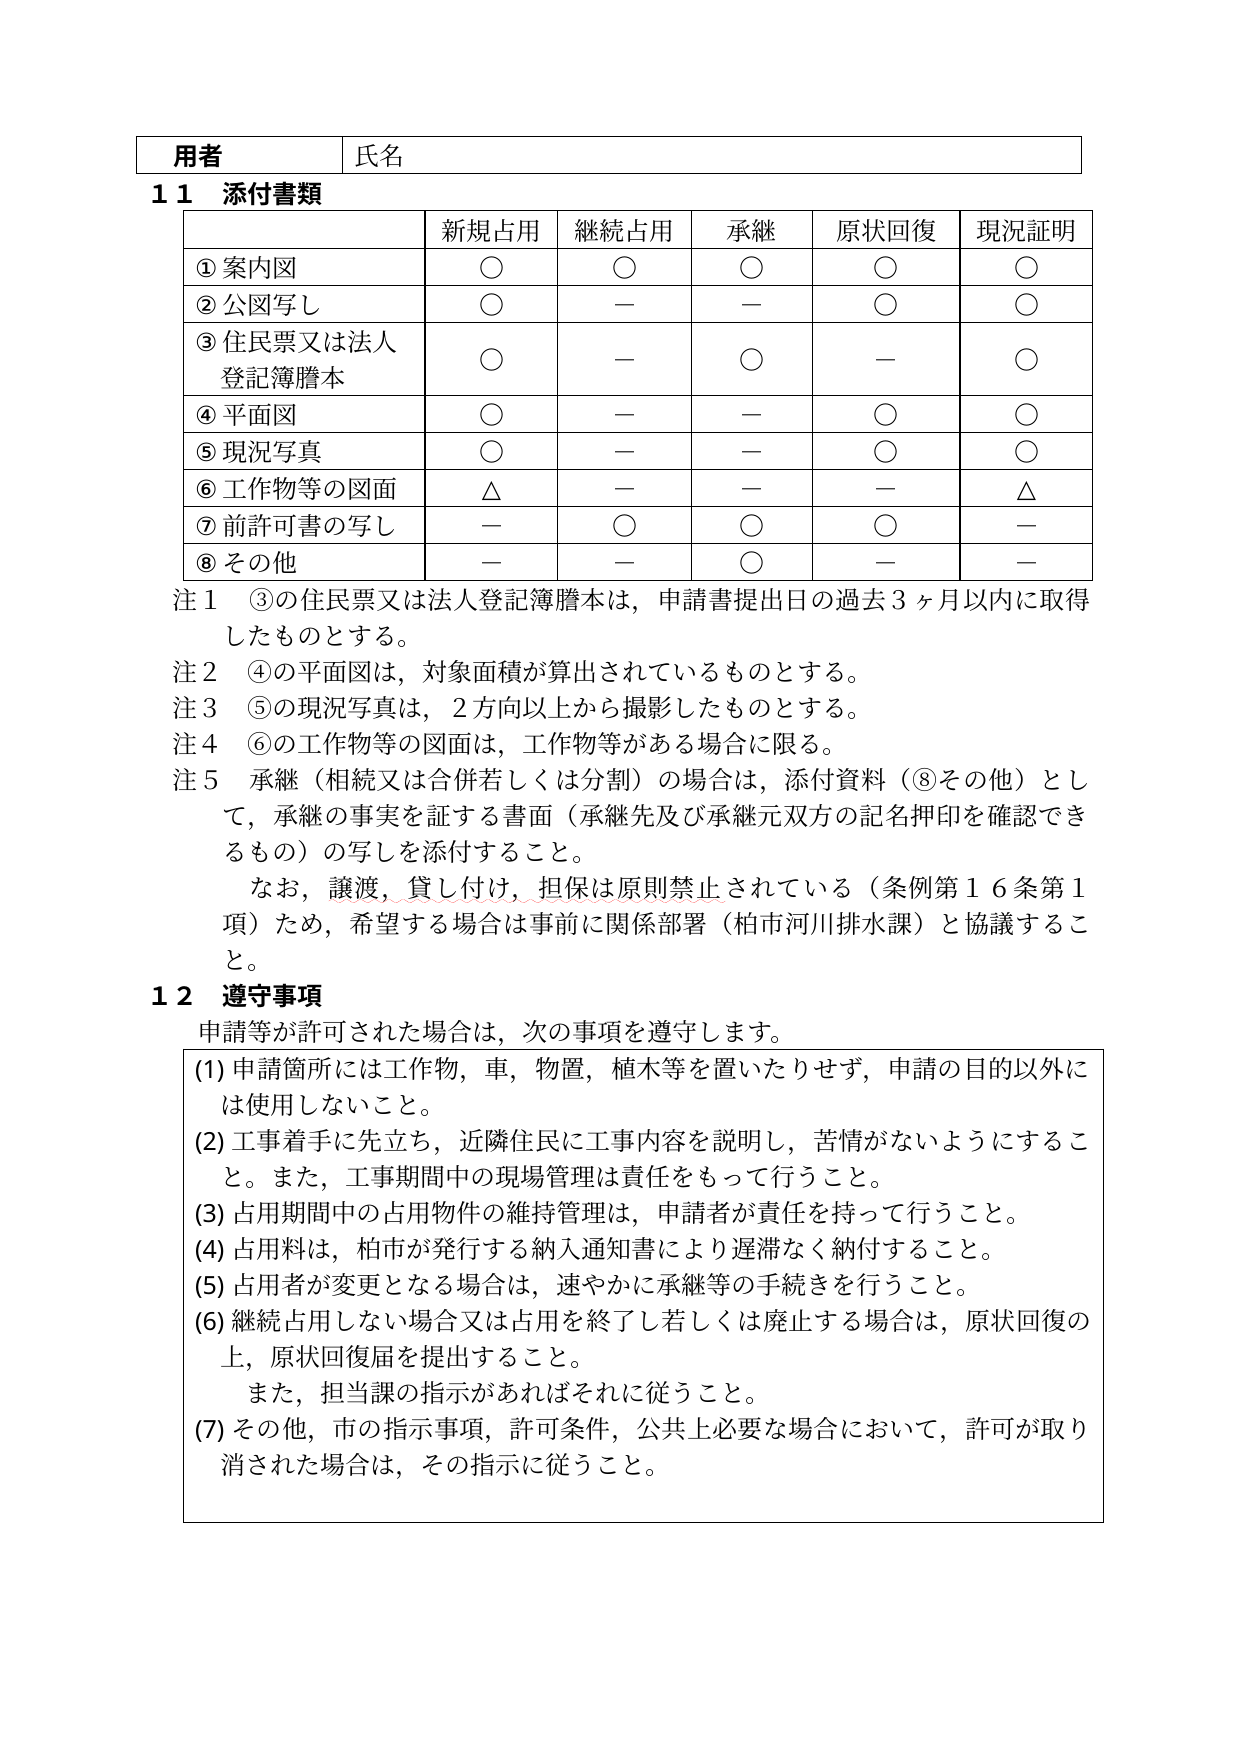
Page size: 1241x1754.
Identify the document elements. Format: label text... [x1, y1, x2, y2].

table_cell 〇 [813, 286, 959, 322]
table_cell △ [961, 470, 1092, 506]
table_cell 〇 [692, 544, 812, 580]
table_cell 〇 [813, 249, 959, 284]
table_header 現況証明 [961, 211, 1092, 247]
table_header [184, 211, 424, 247]
table_cell ⑥工作物等の図面 [184, 470, 424, 506]
table_cell ⑦前許可書の写し [184, 507, 424, 543]
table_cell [137, 137, 342, 173]
text 注２ ④の平面図は，対象面積が算出されているものとする。 [173, 653, 1092, 689]
table_cell 〇 [426, 433, 557, 469]
table_cell 〇 [426, 323, 557, 394]
table_header 新規占用 [426, 211, 557, 247]
table_header (1) 申請箇所には工作物，車，物置，植木等を置いたりせず，申請の目的以外には使用しないこと。 (2) 工事着手に先立ち，近隣住民に工事内容を説明し，苦情がないようにすること。また，工事期間中の現場管理は責任をもって行うこと。 (3) 占用期間中の占用物件の維持管理は，申請者が責任を持って行うこと。 (4) 占用料は，柏市が発行する納入通知書により遅滞なく納付すること。 (5) 占用者が変更となる場合は，速やかに承継等の手続きを行うこと。 (6) 継続占用しない場合又は占用を終了し若しくは廃止する場合は，原状回復の上，原状回復届を提出すること。 また，担当課の指示があればそれに従うこと。 (7) その他，市の指示事項，許可条件，公共上必要な場合において，許可が取り消された場合は，その指示に従うこと。 [184, 1050, 1103, 1522]
text 注５ 承継（相続又は合併若しくは分割）の場合は，添付資料（⑧その他）として，承継の事実を証する書面（承継先及び承継元双方の記名押印を確認できるもの）の写しを添付すること。 なお，譲渡，貸し付け，担保は原則禁止されている（条例第１６条第１項）ため，希望する場合は事前に関係部署（柏市河川排水課）と協議すること。 [173, 761, 1092, 976]
table_cell － [426, 544, 557, 580]
text 注４ ⑥の工作物等の図面は，工作物等がある場合に限る。 [173, 725, 1092, 761]
table_header 継続占用 [558, 211, 691, 247]
table_cell 〇 [426, 396, 557, 432]
table_cell － [558, 433, 691, 469]
text １１ 添付書類 [148, 174, 1092, 210]
table_cell － [558, 544, 691, 580]
table_cell 〇 [692, 323, 812, 394]
table_cell 〇 [961, 286, 1092, 322]
table_cell 〇 [426, 286, 557, 322]
table_cell － [558, 286, 691, 322]
text １２ 遵守事項 [148, 976, 1092, 1013]
table_cell △ [426, 470, 557, 506]
table_cell 〇 [961, 433, 1092, 469]
table_cell － [813, 470, 959, 506]
table_cell － [692, 470, 812, 506]
table_cell － [426, 507, 557, 543]
table_cell 〇 [813, 396, 959, 432]
table_cell 〇 [692, 249, 812, 284]
table_cell 〇 [813, 507, 959, 543]
table_header 承継 [692, 211, 812, 247]
table_cell 〇 [426, 249, 557, 284]
table_cell － [961, 544, 1092, 580]
table_cell － [558, 470, 691, 506]
table_cell ④平面図 [184, 396, 424, 432]
table_cell 〇 [961, 323, 1092, 394]
table_cell 〇 [813, 433, 959, 469]
table_cell － [961, 507, 1092, 543]
table_cell 〇 [692, 507, 812, 543]
table_cell ②公図写し [184, 286, 424, 322]
table_cell 〇 [558, 507, 691, 543]
table_cell － [813, 544, 959, 580]
table_cell 〒 － （許可番号 － ） 住所 氏名 [343, 137, 1081, 173]
table_cell ③住民票又は法人 登記簿謄本 [184, 323, 424, 394]
table_cell － [692, 286, 812, 322]
table_cell ⑧その他 [184, 544, 424, 580]
table_cell － [692, 396, 812, 432]
table_cell 〇 [961, 396, 1092, 432]
table_cell 〇 [558, 249, 691, 284]
table_cell ①案内図 [184, 249, 424, 284]
table_cell － [558, 323, 691, 394]
table_cell － [692, 433, 812, 469]
text 注１ ③の住民票又は法人登記簿謄本は，申請書提出日の過去３ヶ月以内に取得したものとする。 [173, 581, 1092, 653]
table_cell 〇 [961, 249, 1092, 284]
table_cell － [813, 323, 959, 394]
text 注３ ⑤の現況写真は，２方向以上から撮影したものとする。 [173, 689, 1092, 725]
table_cell － [558, 396, 691, 432]
text 申請等が許可された場合は，次の事項を遵守します。 [173, 1013, 1092, 1048]
table_header 原状回復 [813, 211, 959, 247]
table_cell ⑤現況写真 [184, 433, 424, 469]
